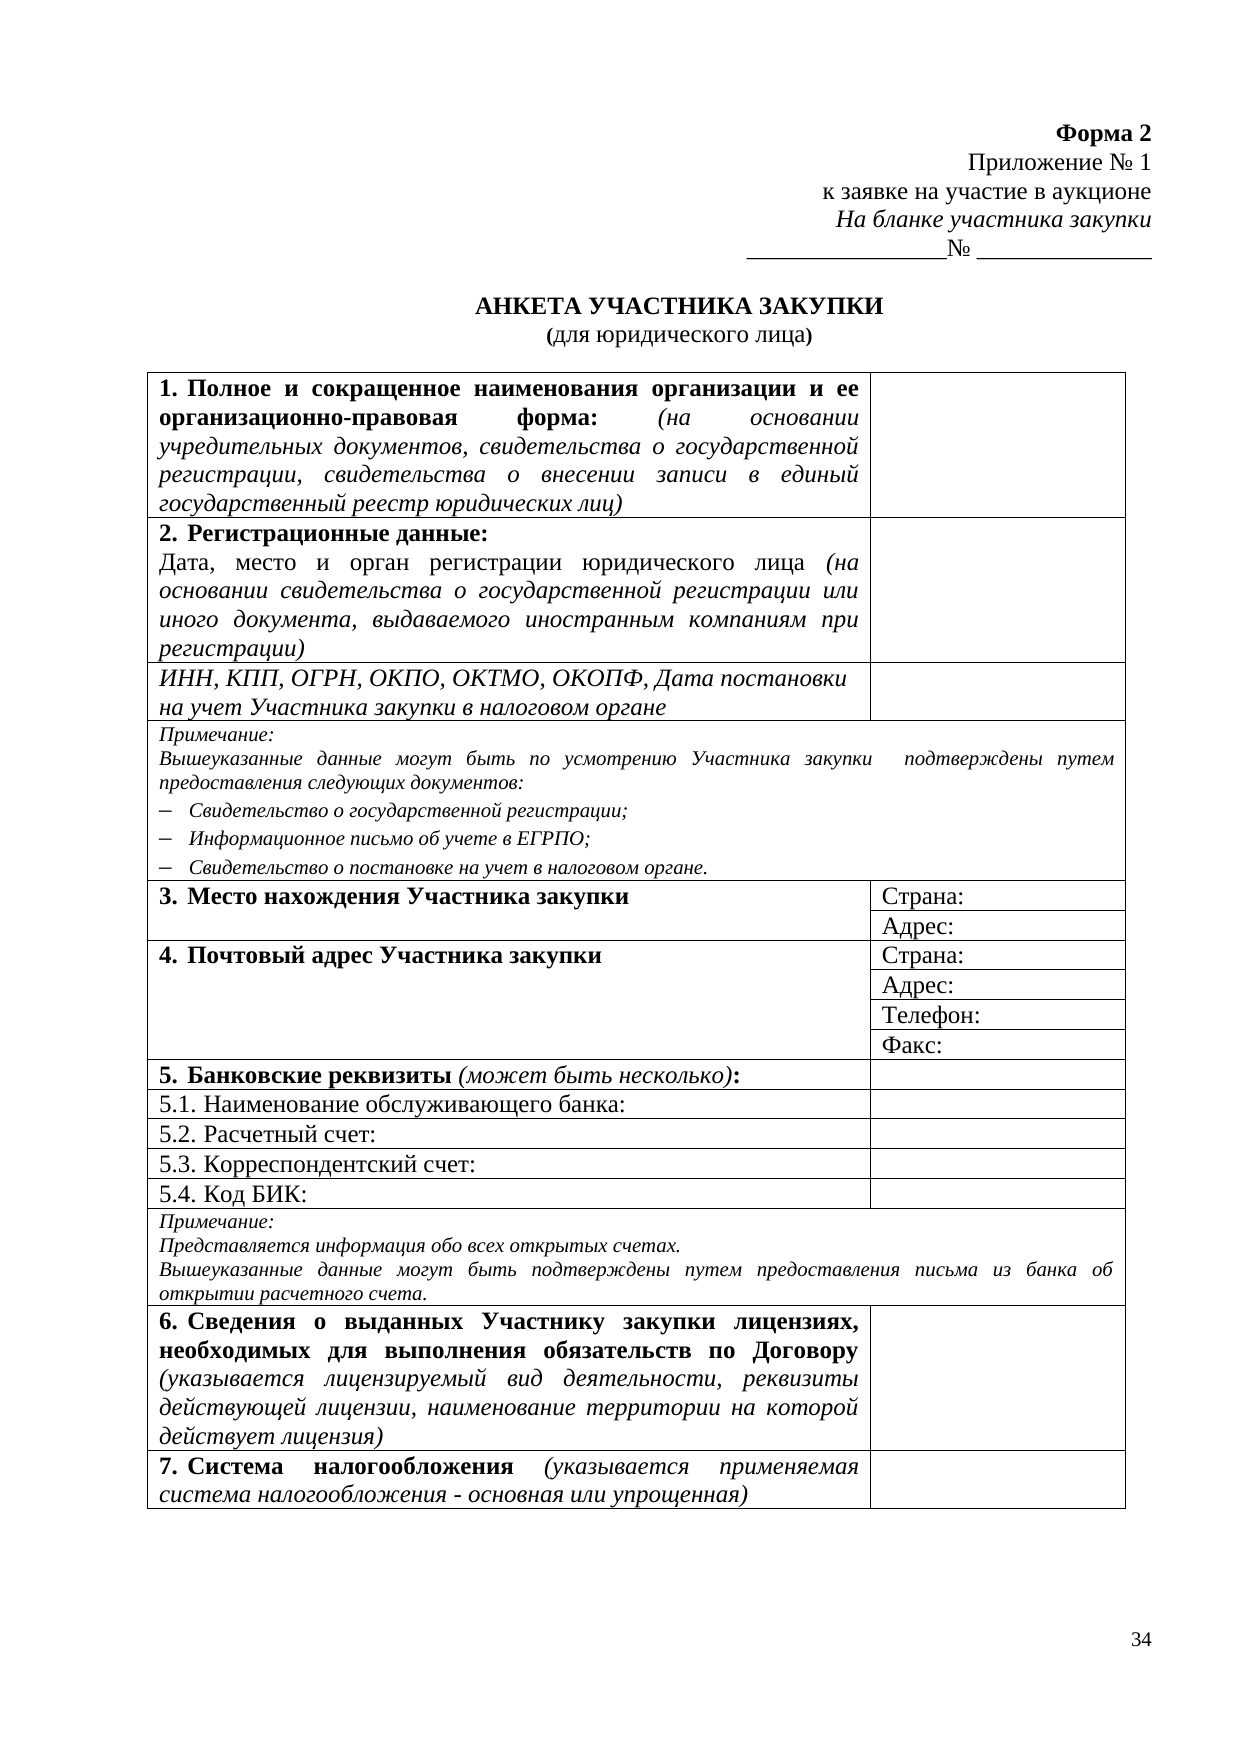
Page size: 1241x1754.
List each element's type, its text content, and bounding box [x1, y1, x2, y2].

table_cell Адрес: [871, 911, 1125, 939]
text Форма 2 [133, 118, 1152, 147]
table_cell Примечание: Вышеуказанные данные могут быть по усмотрению Участника закупки подтверждены путем предоставления следующих документов: Свидетельство о государственной регистрации; Информационное письмо об учете в ЕГРПО; Свидетельство о постановке на учет в налоговом органе. [148, 721, 1125, 880]
table_cell [871, 663, 1125, 720]
table_cell [871, 1149, 1125, 1178]
table_cell Расчетный счет: [148, 1119, 870, 1148]
table_cell [871, 1090, 1125, 1118]
table_cell [871, 1306, 1125, 1450]
table_cell Почтовый адрес Участника закупки [148, 941, 870, 1059]
table_cell ИНН, КПП, ОГРН, ОКПО, ОКТМО, ОКОПФ, Дата постановки на учет Участника закупки в налоговом органе [148, 663, 870, 720]
table_cell Телефон: [871, 1000, 1125, 1029]
table_cell Страна: [871, 941, 1125, 969]
table_cell [871, 518, 1125, 662]
table_cell Регистрационные данные: Дата, место и орган регистрации юридического лица (на основании свидетельства о государственной регистрации или иного документа, выдаваемого иностранным компаниям при регистрации) [148, 518, 870, 662]
table_cell Примечание: Представляется информация обо всех открытых счетах. Вышеуказанные данные могут быть подтверждены путем предоставления письма из банка об открытии расчетного счета. [148, 1209, 1125, 1305]
text к заявке на участие в аукционе [133, 176, 1152, 204]
table_cell Система налогообложения (указывается применяемая система налогообложения - основная или упрощенная) [148, 1451, 870, 1508]
text (для юридического лица) [133, 319, 1152, 348]
table_cell Место нахождения Участника закупки [148, 881, 870, 939]
table_cell Корреспондентский счет: [148, 1149, 870, 1178]
table_header Полное и сокращенное наименования организации и ее организационно-правовая форма: (на основании учредительных документов, свидетельства о государственной регистрации, свидетельства о внесении записи в единый государственный реестр юридических лиц) [148, 373, 870, 517]
subtitle На бланке участника закупки [133, 204, 1152, 233]
table_cell Банковские реквизиты (может быть несколько): [148, 1060, 870, 1088]
table_cell Код БИК: [148, 1179, 870, 1208]
table_cell Адрес: [871, 970, 1125, 999]
table_cell Наименование обслуживающего банка: [148, 1090, 870, 1118]
table_cell [871, 1119, 1125, 1148]
table_cell [871, 1451, 1125, 1508]
table_cell [871, 1179, 1125, 1208]
text Приложение № 1 [133, 147, 1152, 176]
table_cell Факс: [871, 1030, 1125, 1059]
table_header [871, 373, 1125, 517]
text Анкета Участника закупки [133, 291, 1152, 319]
table_cell Страна: [871, 881, 1125, 910]
table_cell Сведения о выданных Участнику закупки лицензиях, необходимых для выполнения обязательств по Договору (указывается лицензируемый вид деятельности, реквизиты действующей лицензии, наименование территории на которой действует лицензия) [148, 1306, 870, 1450]
text ________________№ ______________ [133, 233, 1152, 262]
table_cell [871, 1060, 1125, 1088]
